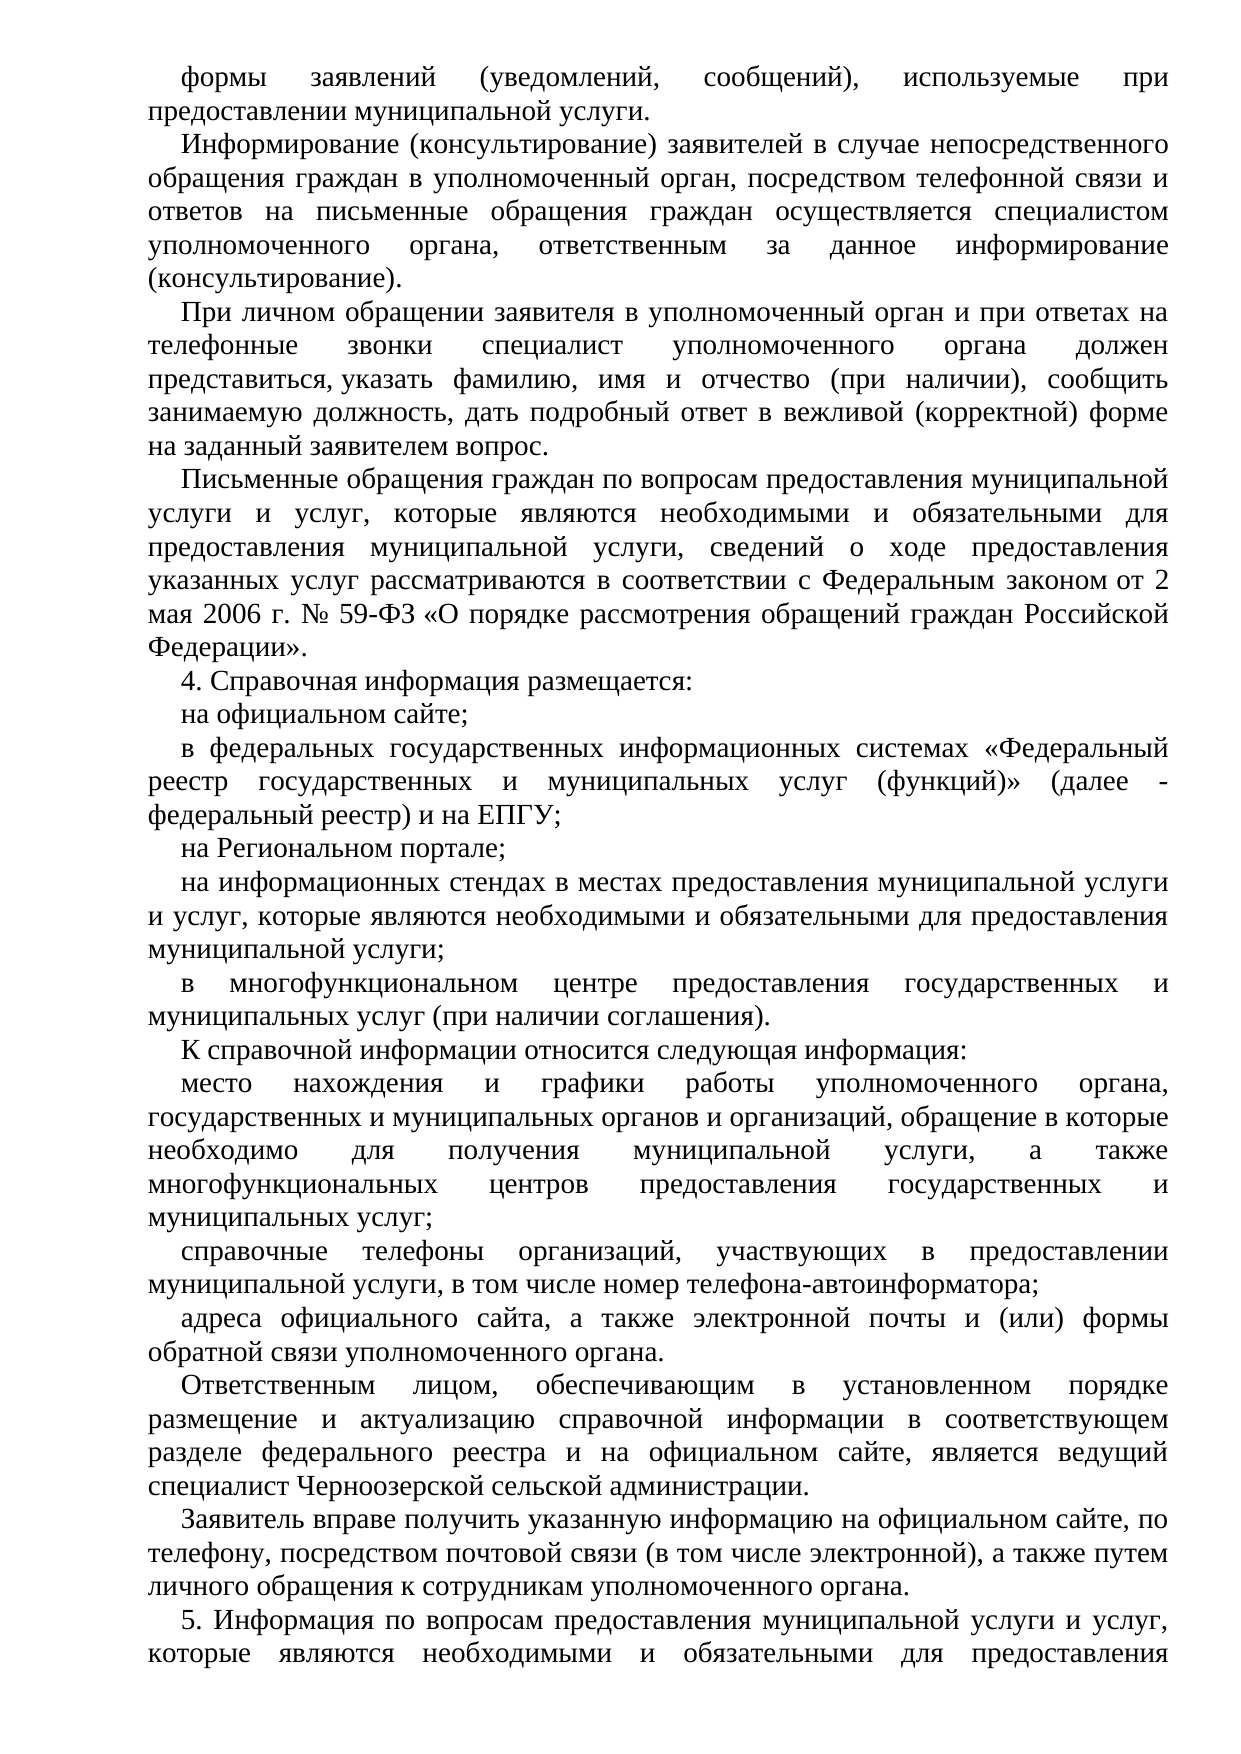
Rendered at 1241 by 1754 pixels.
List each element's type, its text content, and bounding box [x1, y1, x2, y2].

text При личном обращении заявителя в уполномоченный орган и при ответах на телефонные звонки специалист уполномоченного органа должен представиться, указать фамилию, имя и отчество (при наличии), сообщить занимаемую должность, дать подробный ответ в вежливой (корректной) форме на заданный заявителем вопрос. [148, 294, 1169, 462]
text Ответственным лицом, обеспечивающим в установленном порядке размещение и актуализацию справочной информации в соответствующем разделе федерального реестра и на официальном сайте, является ведущий специалист Черноозерской сельской администрации. [148, 1367, 1169, 1501]
text Заявитель вправе получить указанную информацию на официальном сайте, по телефону, посредством почтовой связи (в том числе электронной), а также путем личного обращения к сотрудникам уполномоченного органа. [148, 1501, 1169, 1602]
text в многофункциональном центре предоставления государственных и муниципальных услуг (при наличии соглашения). [148, 965, 1169, 1032]
text на Региональном портале; [148, 831, 1169, 864]
text место нахождения и графики работы уполномоченного органа, государственных и муниципальных органов и организаций, обращение в которые необходимо для получения муниципальной услуги, а также многофункциональных центров предоставления государственных и муниципальных услуг; [148, 1065, 1169, 1233]
text 4. Справочная информация размещается: [148, 663, 1169, 696]
text адреса официального сайта, а также электронной почты и (или) формы обратной связи уполномоченного органа. [148, 1300, 1169, 1367]
text на официальном сайте; [148, 696, 1169, 730]
text в федеральных государственных информационных системах «Федеральный реестр государственных и муниципальных услуг (функций)» (далее - федеральный реестр) и на ЕПГУ; [148, 730, 1169, 831]
text на информационных стендах в местах предоставления муниципальной услуги и услуг, которые являются необходимыми и обязательными для предоставления муниципальной услуги; [148, 864, 1169, 965]
text справочные телефоны организаций, участвующих в предоставлении муниципальной услуги, в том числе номер телефона-автоинформатора; [148, 1233, 1169, 1300]
text Письменные обращения граждан по вопросам предоставления муниципальной услуги и услуг, которые являются необходимыми и обязательными для предоставления муниципальной услуги, сведений о ходе предоставления указанных услуг рассматриваются в соответствии с Федеральным законом от 2 мая 2006 г. № 59-ФЗ «О порядке рассмотрения обращений граждан Российской Федерации». [148, 462, 1169, 663]
text Информирование (консультирование) заявителей в случае непосредственного обращения граждан в уполномоченный орган, посредством телефонной связи и ответов на письменные обращения граждан осуществляется специалистом уполномоченного органа, ответственным за данное информирование (консультирование). [148, 126, 1169, 294]
text К справочной информации относится следующая информация: [148, 1032, 1169, 1065]
text формы заявлений (уведомлений, сообщений), используемые при предоставлении муниципальной услуги. [148, 59, 1169, 126]
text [148, 1602, 1169, 1669]
